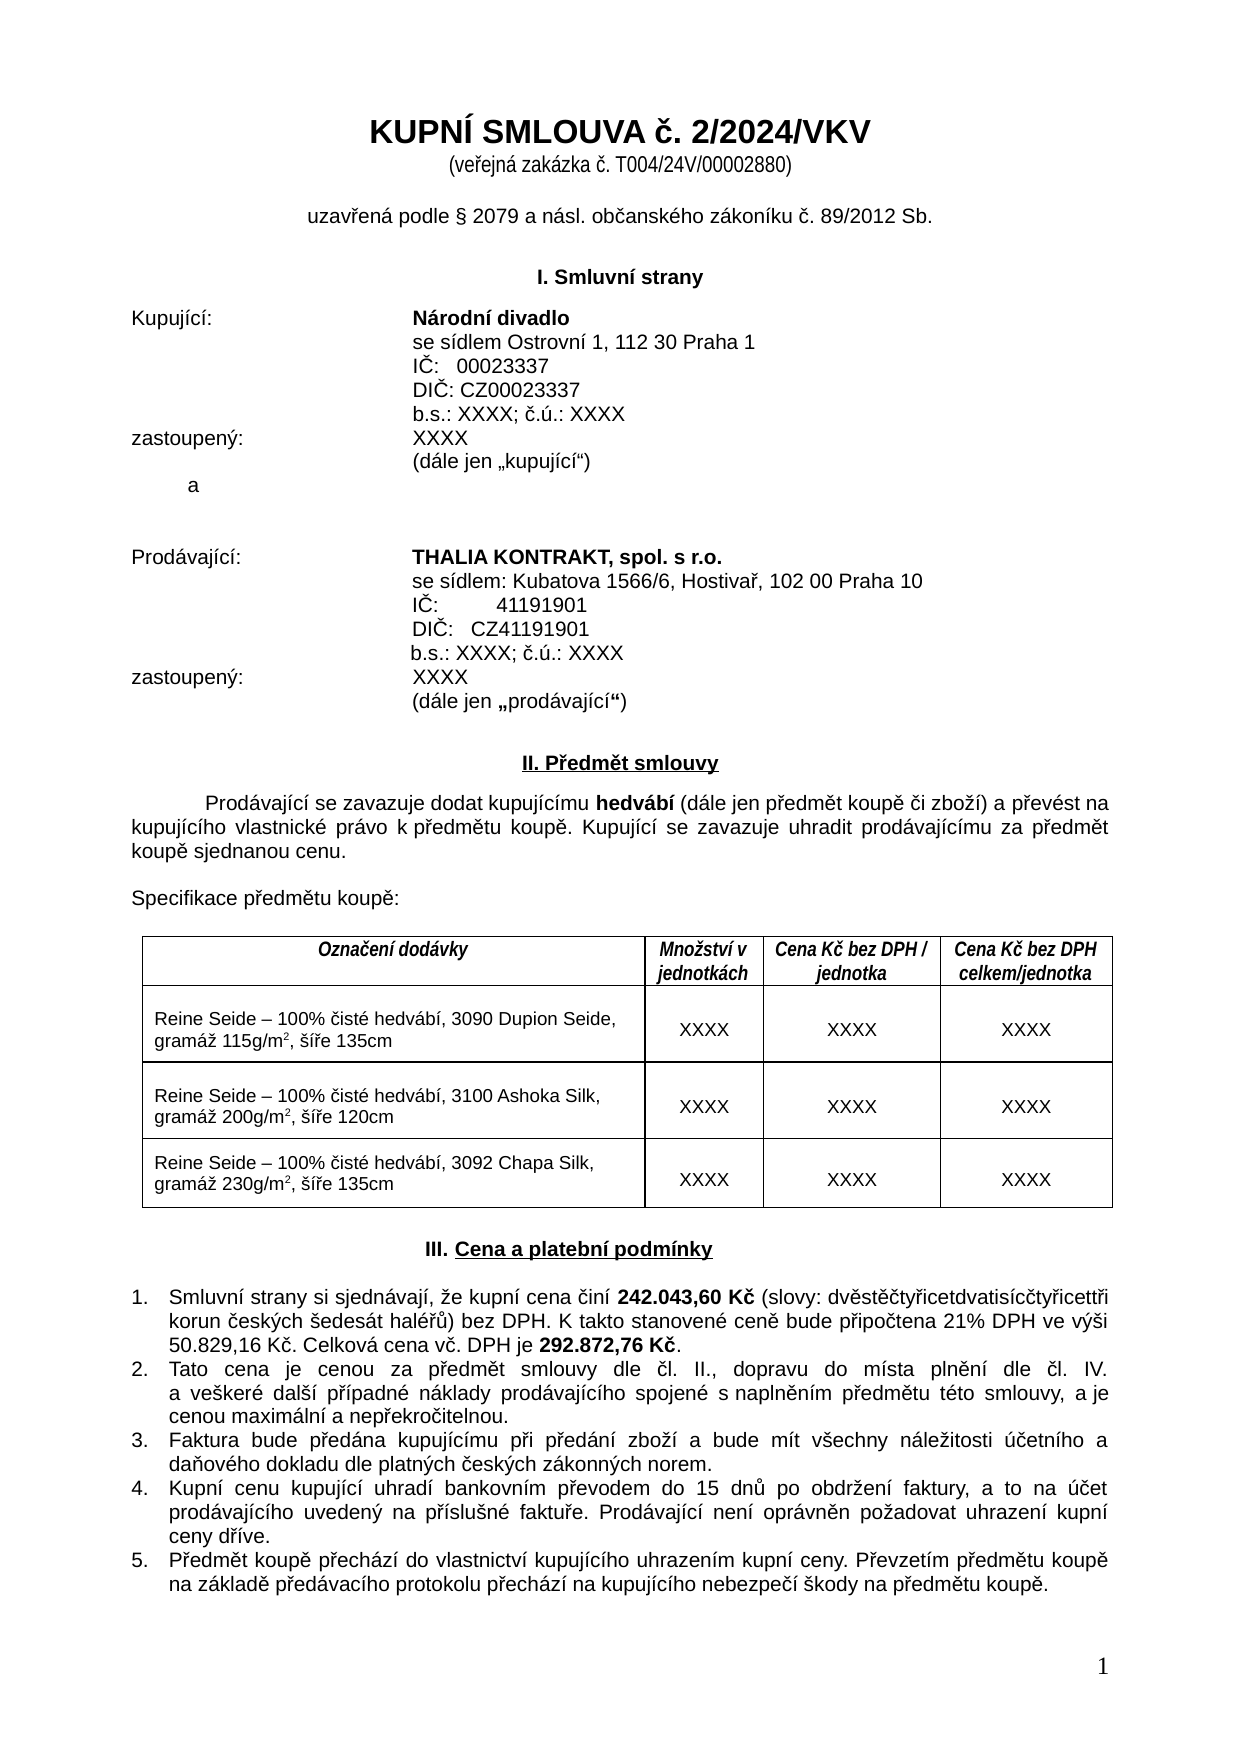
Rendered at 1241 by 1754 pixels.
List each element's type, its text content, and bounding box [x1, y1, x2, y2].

text b.s.: XXXX; č.ú.: XXXX [131, 641, 1109, 665]
subtitle Kupující: Národní divadlo [131, 306, 1109, 329]
text se sídlem: Kubatova 1566/6, Hostivař, 102 00 Praha 10 [412, 569, 1109, 593]
table_header Množství v jednotkách [646, 937, 763, 985]
text DIČ: CZ00023337 [131, 377, 1109, 401]
table_cell Reine Seide – 100% čisté hedvábí, 3090 Dupion Seide, gramáž 115g/m2, šíře 135cm [143, 986, 644, 1061]
text II. Předmět smlouvy [131, 750, 1109, 774]
table_cell XXXX [941, 1139, 1112, 1207]
list Předmět koupě přechází do vlastnictví kupujícího uhrazením kupní ceny. Převzetím předmětu koupě na základě předávacího protokolu přechází na kupujícího nebezpečí škody na předmětu koupě. [131, 1548, 1109, 1596]
text zastoupený: XXXX [131, 425, 1109, 449]
table_header Označení dodávky [143, 937, 644, 985]
text (dále jen „kupující“) [131, 449, 1109, 473]
table_cell XXXX [646, 986, 763, 1061]
list Tato cena je cenou za předmět smlouvy dle čl. II., dopravu do místa plnění dle čl. IV. a veškeré další případné náklady prodávajícího spojené s naplněním předmětu této smlouvy, a je cenou maximální a nepřekročitelnou. [131, 1356, 1109, 1428]
text DIČ: CZ41191901 [131, 617, 1109, 641]
text b.s.: XXXX; č.ú.: XXXX [131, 401, 1109, 425]
table_header Cena Kč bez DPH / jednotka [764, 937, 940, 985]
text Specifikace předmětu koupě: [131, 886, 1109, 909]
table_cell XXXX [764, 1139, 940, 1207]
table_cell XXXX [646, 1139, 763, 1207]
list Faktura bude předána kupujícímu při předání zboží a bude mít všechny náležitosti účetního a daňového dokladu dle platných českých zákonných norem. [131, 1428, 1109, 1476]
text III. Cena a platební podmínky [131, 1237, 1109, 1261]
text se sídlem Ostrovní 1, 112 30 Praha 1 [131, 329, 1109, 353]
text IČ: 00023337 [131, 353, 1109, 377]
table_cell XXXX [764, 1063, 940, 1138]
text uzavřená podle § 2079 a násl. občanského zákoníku č. 89/2012 Sb. [131, 203, 1109, 227]
text (veřejná zakázka č. T004/24V/00002880) [131, 151, 1109, 177]
text a [131, 473, 1109, 497]
table_header Cena Kč bez DPH celkem/jednotka [941, 937, 1112, 985]
table_cell XXXX [646, 1063, 763, 1138]
text (dále jen „prodávající“) [131, 689, 1109, 713]
text zastoupený: XXXX [131, 665, 1109, 689]
table_cell XXXX [941, 986, 1112, 1061]
list Smluvní strany si sjednávají, že kupní cena činí 242.043,60 Kč (slovy: dvěstěčtyřicetdvatisícčtyřicettři korun českých šedesát haléřů) bez DPH. K takto stanovené ceně bude připočtena 21% DPH ve výši 50.829,16 Kč. Celková cena vč. DPH je 292.872,76 Kč. [131, 1284, 1109, 1356]
text KUPNÍ SMLOUVA č. 2/2024/VKV [131, 112, 1109, 151]
table_cell XXXX [941, 1063, 1112, 1138]
table_cell Reine Seide – 100% čisté hedvábí, 3100 Ashoka Silk, gramáž 200g/m2, šíře 120cm [143, 1063, 644, 1138]
text I. Smluvní strany [131, 265, 1109, 289]
text IČ: 41191901 [131, 593, 1109, 617]
table_cell XXXX [764, 986, 940, 1061]
text Prodávající se zavazuje dodat kupujícímu hedvábí (dále jen předmět koupě či zboží) a převést na kupujícího vlastnické právo k předmětu koupě. Kupující se zavazuje uhradit prodávajícímu za předmět koupě sjednanou cenu. [131, 791, 1109, 863]
text Prodávající: THALIA KONTRAKT, spol. s r.o. [131, 545, 1109, 569]
list Kupní cenu kupující uhradí bankovním převodem do 15 dnů po obdržení faktury, a to na účet prodávajícího uvedený na příslušné faktuře. Prodávající není oprávněn požadovat uhrazení kupní ceny dříve. [131, 1476, 1109, 1548]
table_cell Reine Seide – 100% čisté hedvábí, 3092 Chapa Silk, gramáž 230g/m2, šíře 135cm [143, 1139, 644, 1207]
